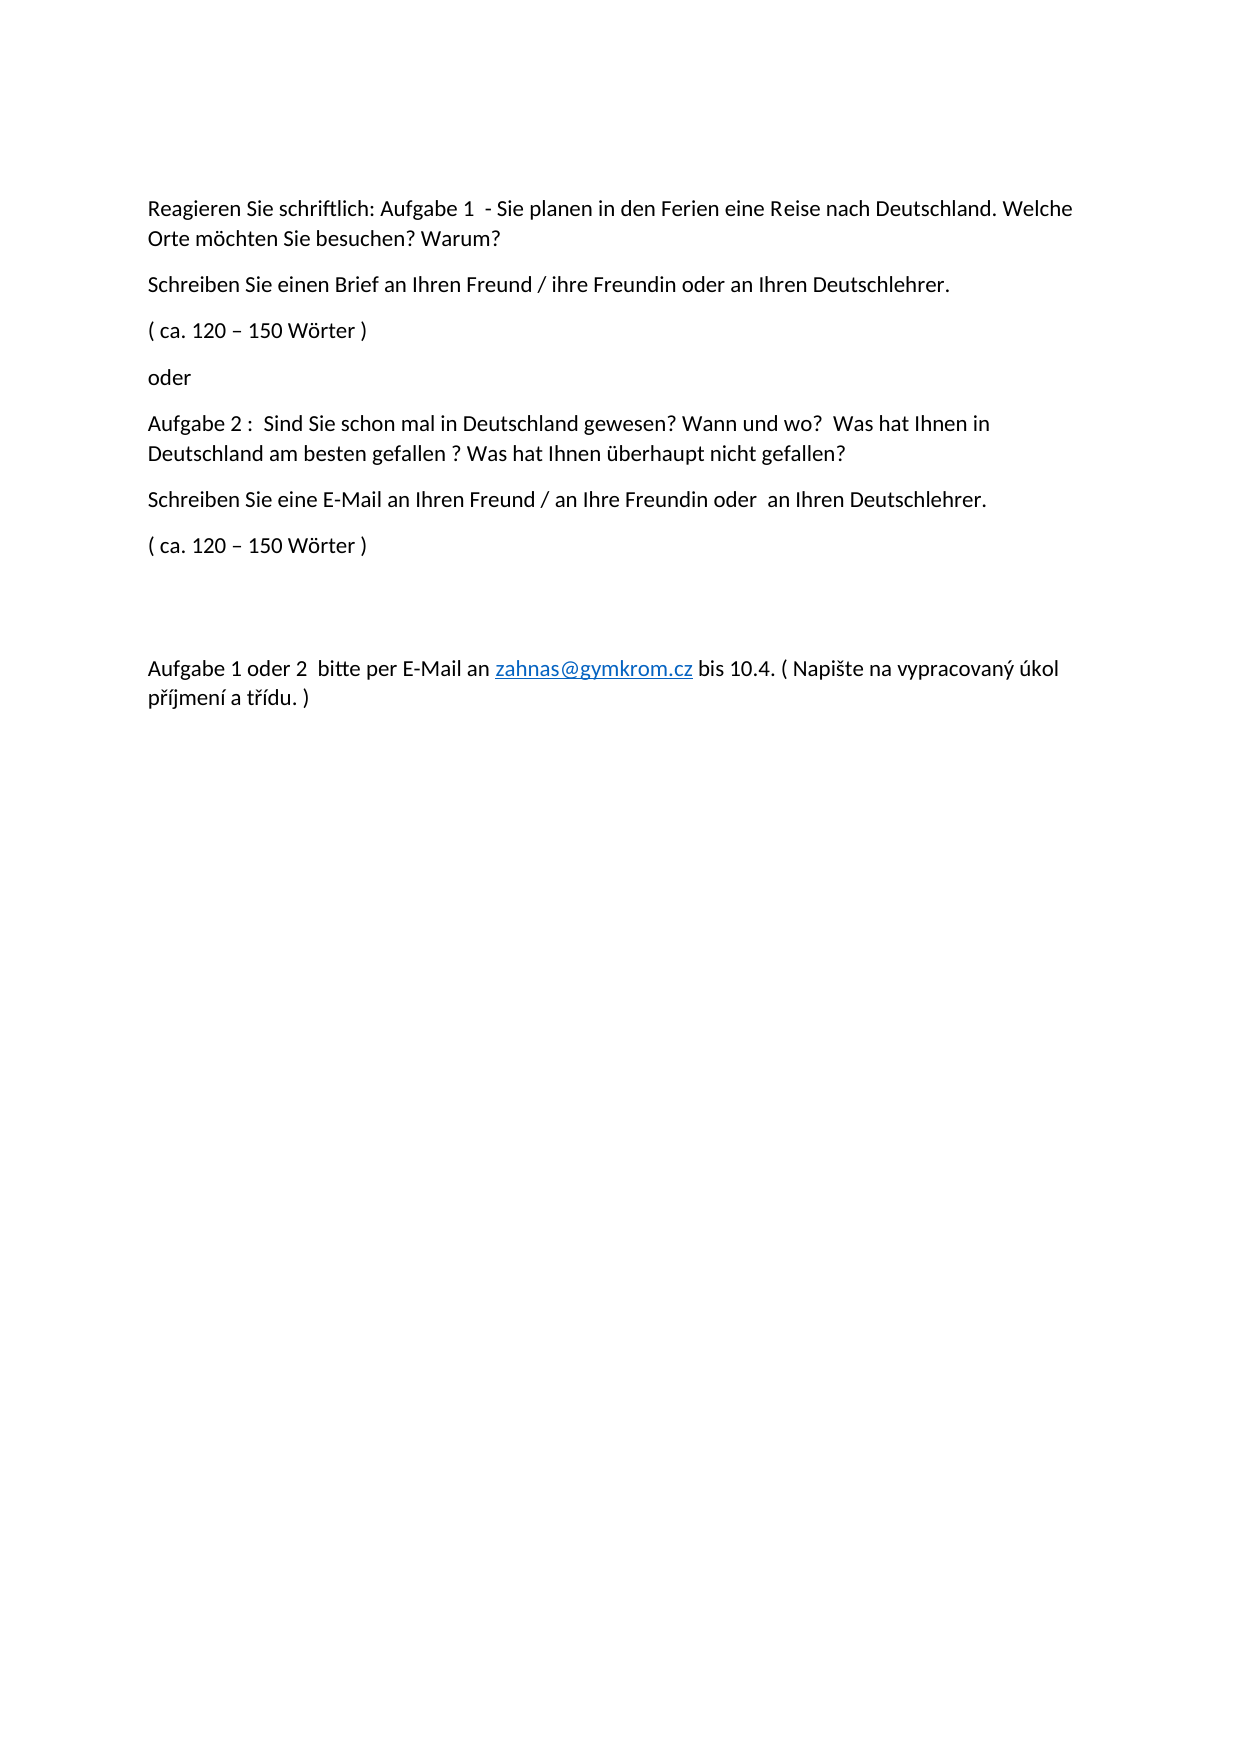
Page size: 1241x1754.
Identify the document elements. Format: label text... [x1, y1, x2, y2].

text Schreiben Sie einen Brief an Ihren Freund / ihre Freundin oder an Ihren Deutschlehrer. [148, 270, 1093, 298]
text Reagieren Sie schriftlich: Aufgabe 1 - Sie planen in den Ferien eine Reise nach Deutschland. Welche Orte möchten Sie besuchen? Warum? [148, 194, 1093, 252]
text oder [148, 363, 1093, 391]
text Schreiben Sie eine E-Mail an Ihren Freund / an Ihre Freundin oder an Ihren Deutschlehrer. [148, 485, 1093, 513]
text ( ca. 120 – 150 Wörter ) [148, 316, 1093, 344]
text Aufgabe 2 : Sind Sie schon mal in Deutschland gewesen? Wann und wo? Was hat Ihnen in Deutschland am besten gefallen ? Was hat Ihnen überhaupt nicht gefallen? [148, 409, 1093, 467]
text Aufgabe 1 oder 2 bitte per E-Mail an zahnas@gymkrom.cz bis 10.4. ( Napište na vypracovaný úkol příjmení a třídu. ) [148, 624, 1093, 712]
text ( ca. 120 – 150 Wörter ) [148, 531, 1093, 559]
